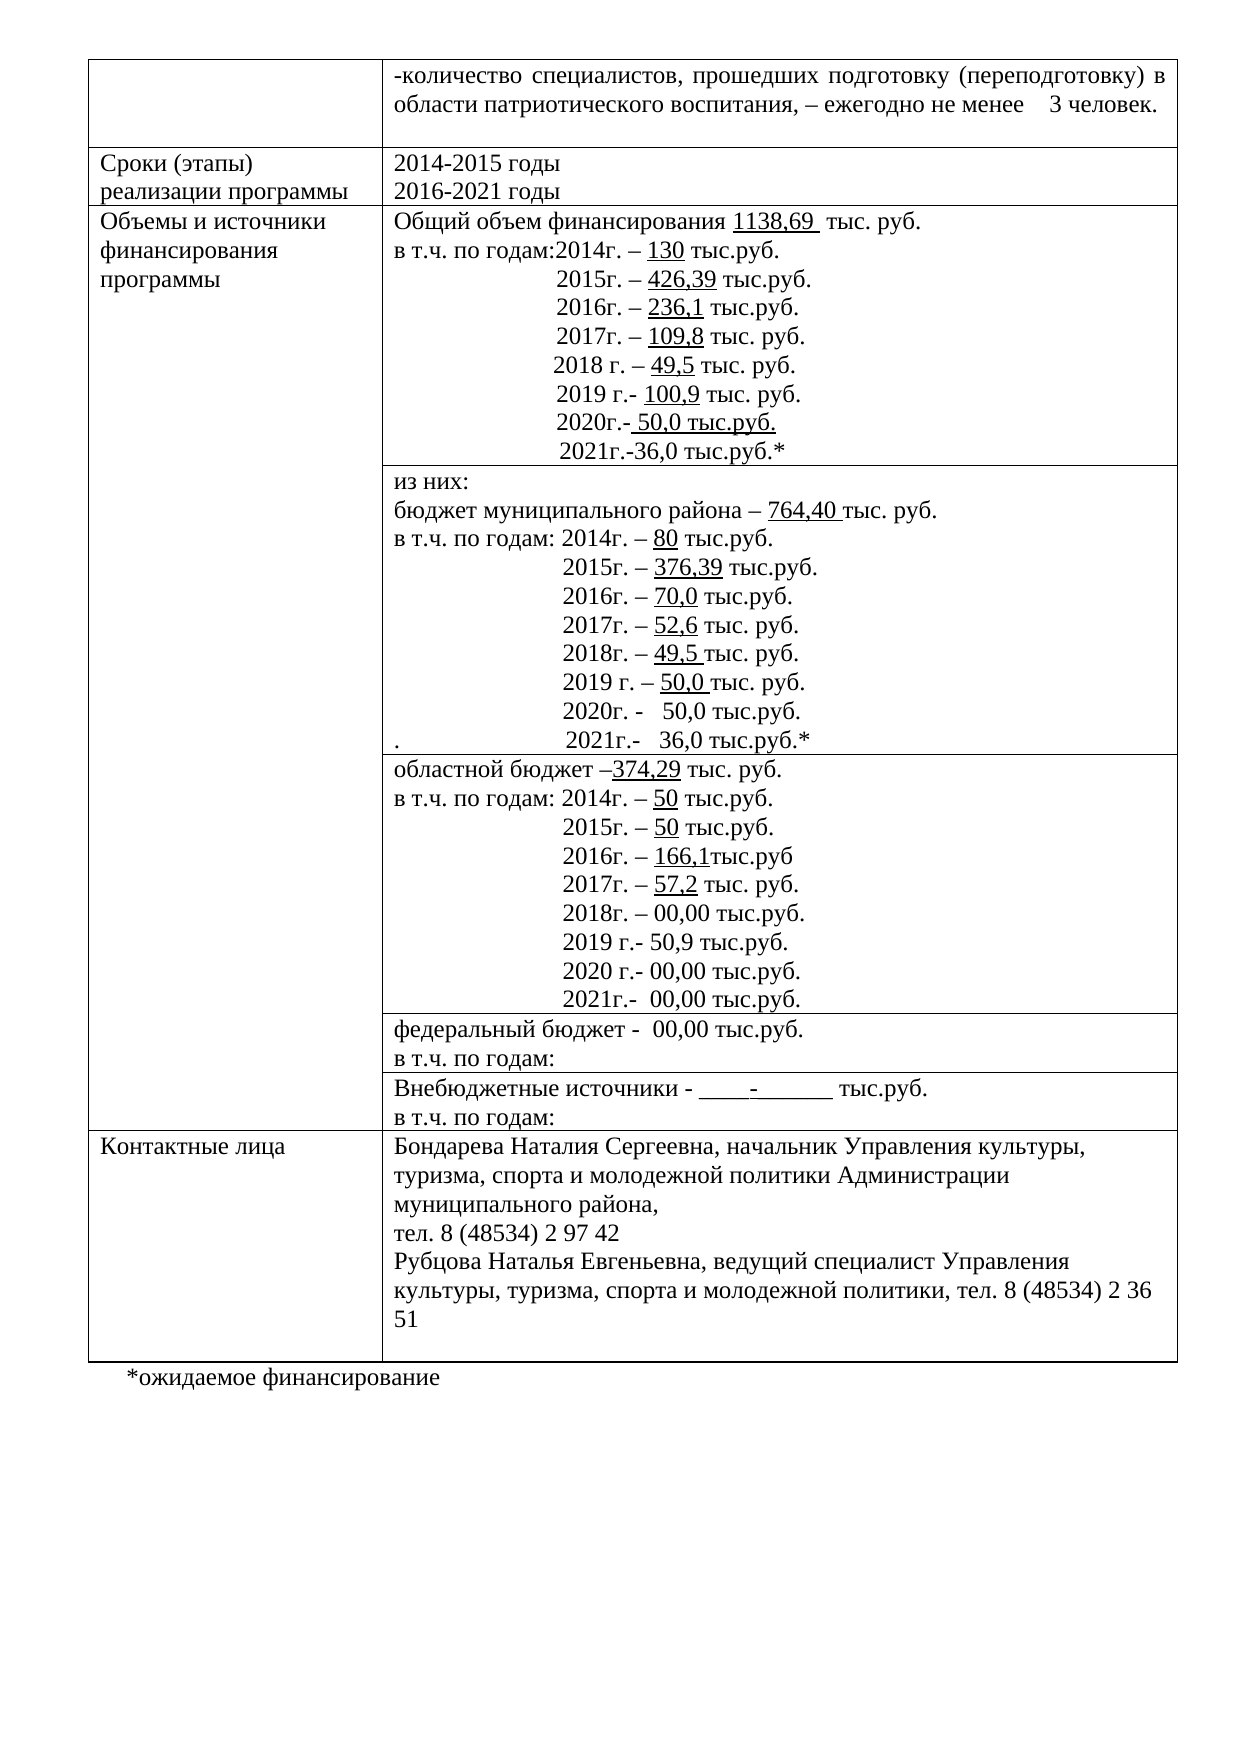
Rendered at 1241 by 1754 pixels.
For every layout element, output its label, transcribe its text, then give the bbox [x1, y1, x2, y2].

table_cell -количество специалистов, прошедших подготовку (переподготовку) в области патриотического воспитания, – ежегодно не менее 3 человек. [383, 60, 1177, 147]
table_cell Общий объем финансирования 1138,69 тыс. руб. в т.ч. по годам:2014г. – 130 тыс.руб. 2015г. – 426,39 тыс.руб. 2016г. – 236,1 тыс.руб. 2017г. – 109,8 тыс. руб. 2018 г. – 49,5 тыс. руб. 2019 г.- 100,9 тыс. руб. 2020г.- 50,0 тыс.руб. 2021г.-36,0 тыс.руб.* [383, 206, 1177, 465]
list *ожидаемое финансирование [89, 1363, 473, 1391]
table_cell Внебюджетные источники - ____-______ тыс.руб. в т.ч. по годам: [383, 1073, 1177, 1130]
table_cell из них: бюджет муниципального района – 764,40 тыс. руб. в т.ч. по годам: 2014г. – 80 тыс.руб. 2015г. – 376,39 тыс.руб. 2016г. – 70,0 тыс.руб. 2017г. – 52,6 тыс. руб. 2018г. – 49,5 тыс. руб. 2019 г. – 50,0 тыс. руб. 2020г. - 50,0 тыс.руб. . 2021г.- 36,0 тыс.руб.* [383, 466, 1177, 753]
table_cell Сроки (этапы) реализации программы [89, 148, 382, 205]
table_cell Контактные лица [89, 1131, 382, 1361]
table_cell Бондарева Наталия Сергеевна, начальник Управления культуры, туризма, спорта и молодежной политики Администрации муниципального района, тел. 8 (48534) 2 97 42 Рубцова Наталья Евгеньевна, ведущий специалист Управления культуры, туризма, спорта и молодежной политики, тел. 8 (48534) 2 36 51 [383, 1131, 1177, 1361]
table_cell 2014-2015 годы 2016-2021 годы [383, 148, 1177, 205]
table_cell федеральный бюджет - 00,00 тыс.руб. в т.ч. по годам: [383, 1014, 1177, 1072]
table_cell областной бюджет –374,29 тыс. руб. в т.ч. по годам: 2014г. – 50 тыс.руб. 2015г. – 50 тыс.руб. 2016г. – 166,1тыс.руб 2017г. – 57,2 тыс. руб. 2018г. – 00,00 тыс.руб. 2019 г.- 50,9 тыс.руб. 2020 г.- 00,00 тыс.руб. 2021г.- 00,00 тыс.руб. [383, 755, 1177, 1013]
table_cell Объемы и источники финансирования программы [89, 206, 382, 1130]
